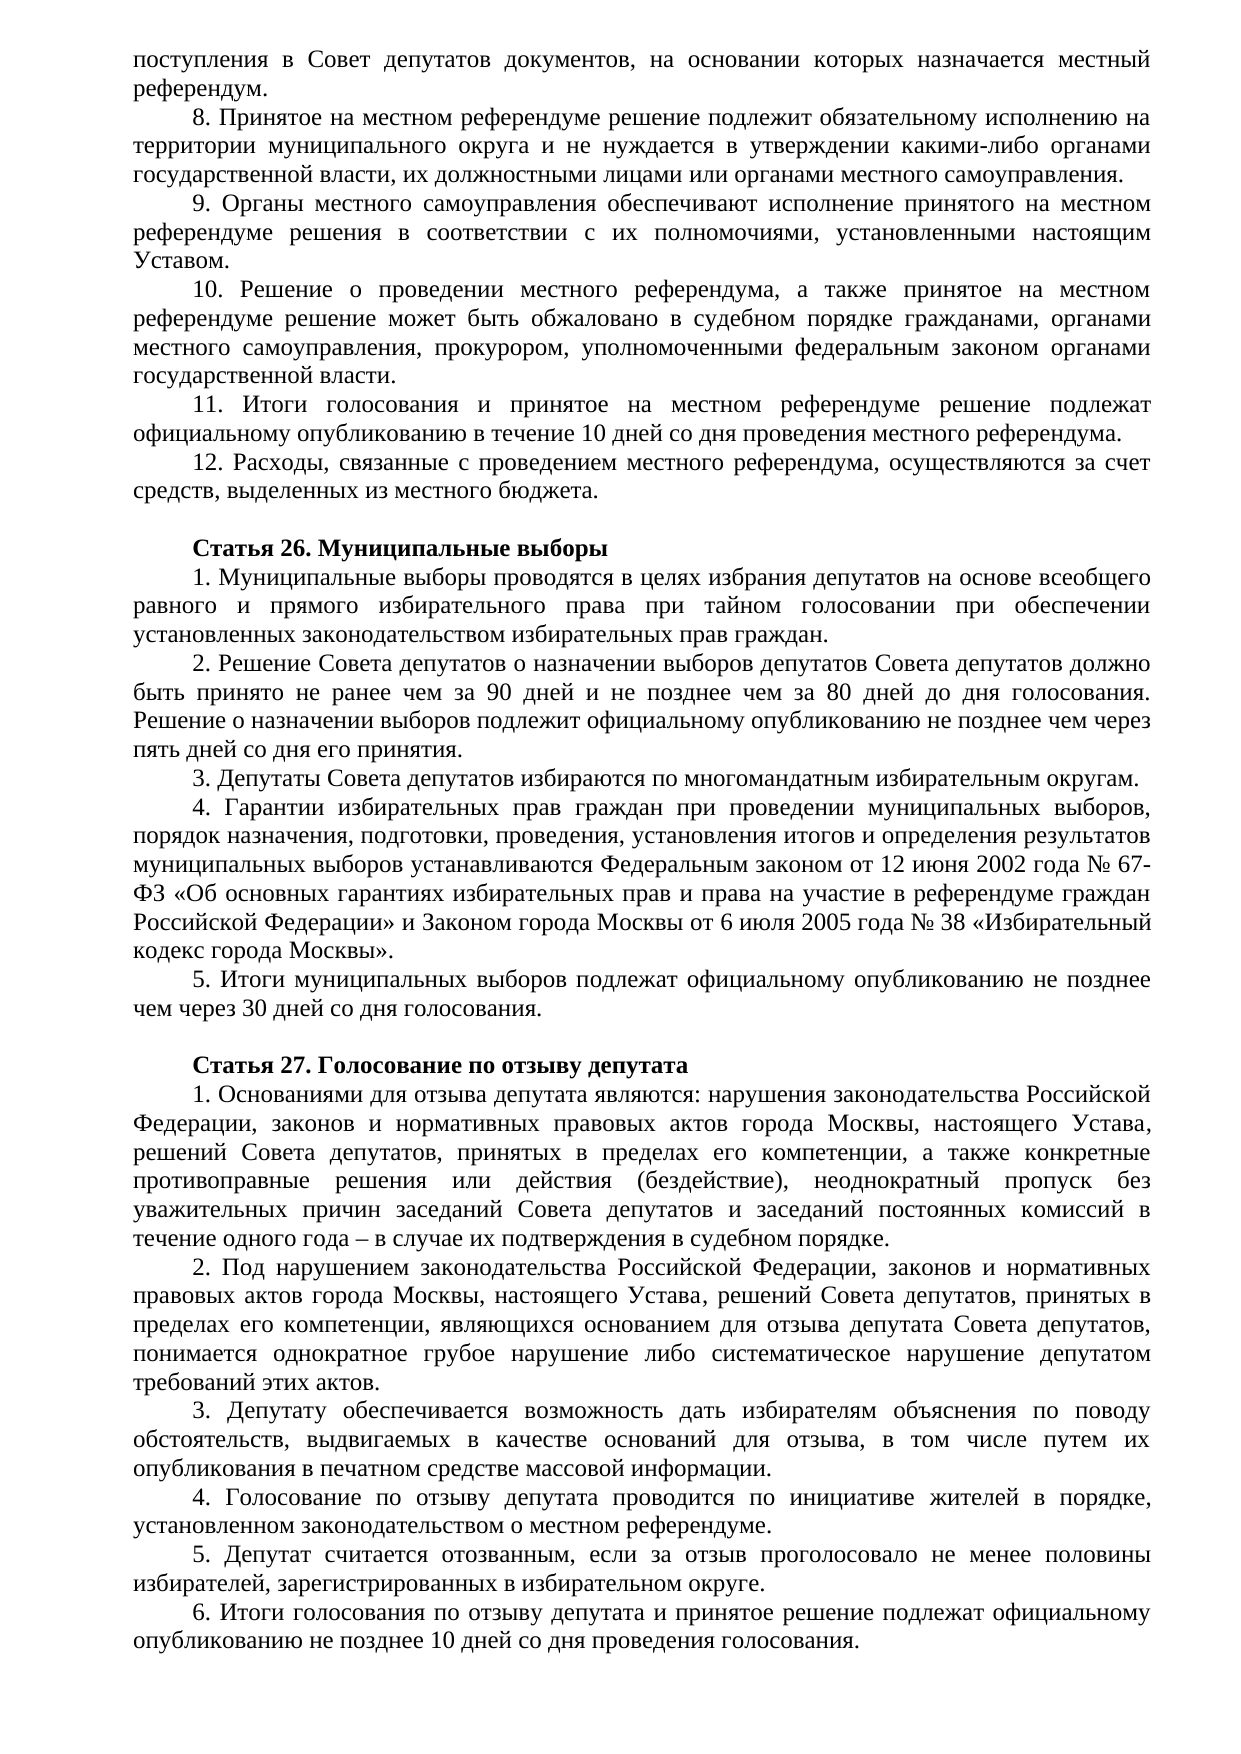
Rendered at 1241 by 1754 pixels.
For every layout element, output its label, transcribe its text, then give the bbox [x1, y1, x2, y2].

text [133, 44, 1152, 102]
text Статья 26. Муниципальные выборы [133, 533, 1152, 562]
text 1. Муниципальные выборы проводятся в целях избрания депутатов на основе всеобщего равного и прямого избирательного права при тайном голосовании при обеспечении установленных законодательством избирательных прав граждан. [133, 562, 1152, 648]
text 1. Основаниями для отзыва депутата являются: нарушения законодательства Российской Федерации, законов и нормативных правовых актов города Москвы, настоящего Устава, решений Совета депутатов, принятых в пределах его компетенции, а также конкретные противоправные решения или действия (бездействие), неоднократный пропуск без уважительных причин заседаний Совета депутатов и заседаний постоянных комиссий в течение одного года – в случае их подтверждения в судебном порядке. [133, 1079, 1152, 1252]
text 11. Итоги голосования и принятое на местном референдуме решение подлежат официальному опубликованию в течение 10 дней со дня проведения местного референдума. [133, 389, 1152, 447]
text 4. Гарантии избирательных прав граждан при проведении муниципальных выборов, порядок назначения, подготовки, проведения, установления итогов и определения результатов муниципальных выборов устанавливаются Федеральным законом от 12 июня 2002 года № 67-ФЗ «Об основных гарантиях избирательных прав и права на участие в референдуме граждан Российской Федерации» и Законом города Москвы от 6 июля 2005 года № 38 «Избирательный кодекс города Москвы». [133, 792, 1152, 964]
text 3. Депутату обеспечивается возможность дать избирателям объяснения по поводу обстоятельств, выдвигаемых в качестве оснований для отзыва, в том числе путем их опубликования в печатном средстве массовой информации. [133, 1396, 1152, 1482]
text 3. Депутаты Совета депутатов избираются по многомандатным избирательным округам. [133, 763, 1152, 792]
text 5. Депутат считается отозванным, если за отзыв проголосовало не менее половины избирателей, зарегистрированных в избирательном округе. [133, 1539, 1152, 1597]
text 6. Итоги голосования по отзыву депутата и принятое решение подлежат официальному опубликованию не позднее 10 дней со дня проведения голосования. [133, 1597, 1152, 1654]
text Статья 27. Голосование по отзыву депутата [133, 1051, 1152, 1079]
text 2. Решение Совета депутатов о назначении выборов депутатов Совета депутатов должно быть принято не ранее чем за 90 дней и не позднее чем за 80 дней до дня голосования. Решение о назначении выборов подлежит официальному опубликованию не позднее чем через пять дней со дня его принятия. [133, 648, 1152, 763]
text 12. Расходы, связанные с проведением местного референдума, осуществляются за счет средств, выделенных из местного бюджета. [133, 447, 1152, 504]
text 4. Голосование по отзыву депутата проводится по инициативе жителей в порядке, установленном законодательством о местном референдуме. [133, 1482, 1152, 1539]
text 2. Под нарушением законодательства Российской Федерации, законов и нормативных правовых актов города Москвы, настоящего Устава, решений Совета депутатов, принятых в пределах его компетенции, являющихся основанием для отзыва депутата Совета депутатов, понимается однократное грубое нарушение либо систематическое нарушение депутатом требований этих актов. [133, 1252, 1152, 1396]
text 9. Органы местного самоуправления обеспечивают исполнение принятого на местном референдуме решения в соответствии с их полномочиями, установленными настоящим Уставом. [133, 188, 1152, 274]
text 10. Решение о проведении местного референдума, а также принятое на местном референдуме решение может быть обжаловано в судебном порядке гражданами, органами местного самоуправления, прокурором, уполномоченными федеральным законом органами государственной власти. [133, 274, 1152, 389]
text 8. Принятое на местном референдуме решение подлежит обязательному исполнению на территории муниципального округа и не нуждается в утверждении какими-либо органами государственной власти, их должностными лицами или органами местного самоуправления. [133, 102, 1152, 188]
text 5. Итоги муниципальных выборов подлежат официальному опубликованию не позднее чем через 30 дней со дня голосования. [133, 964, 1152, 1022]
